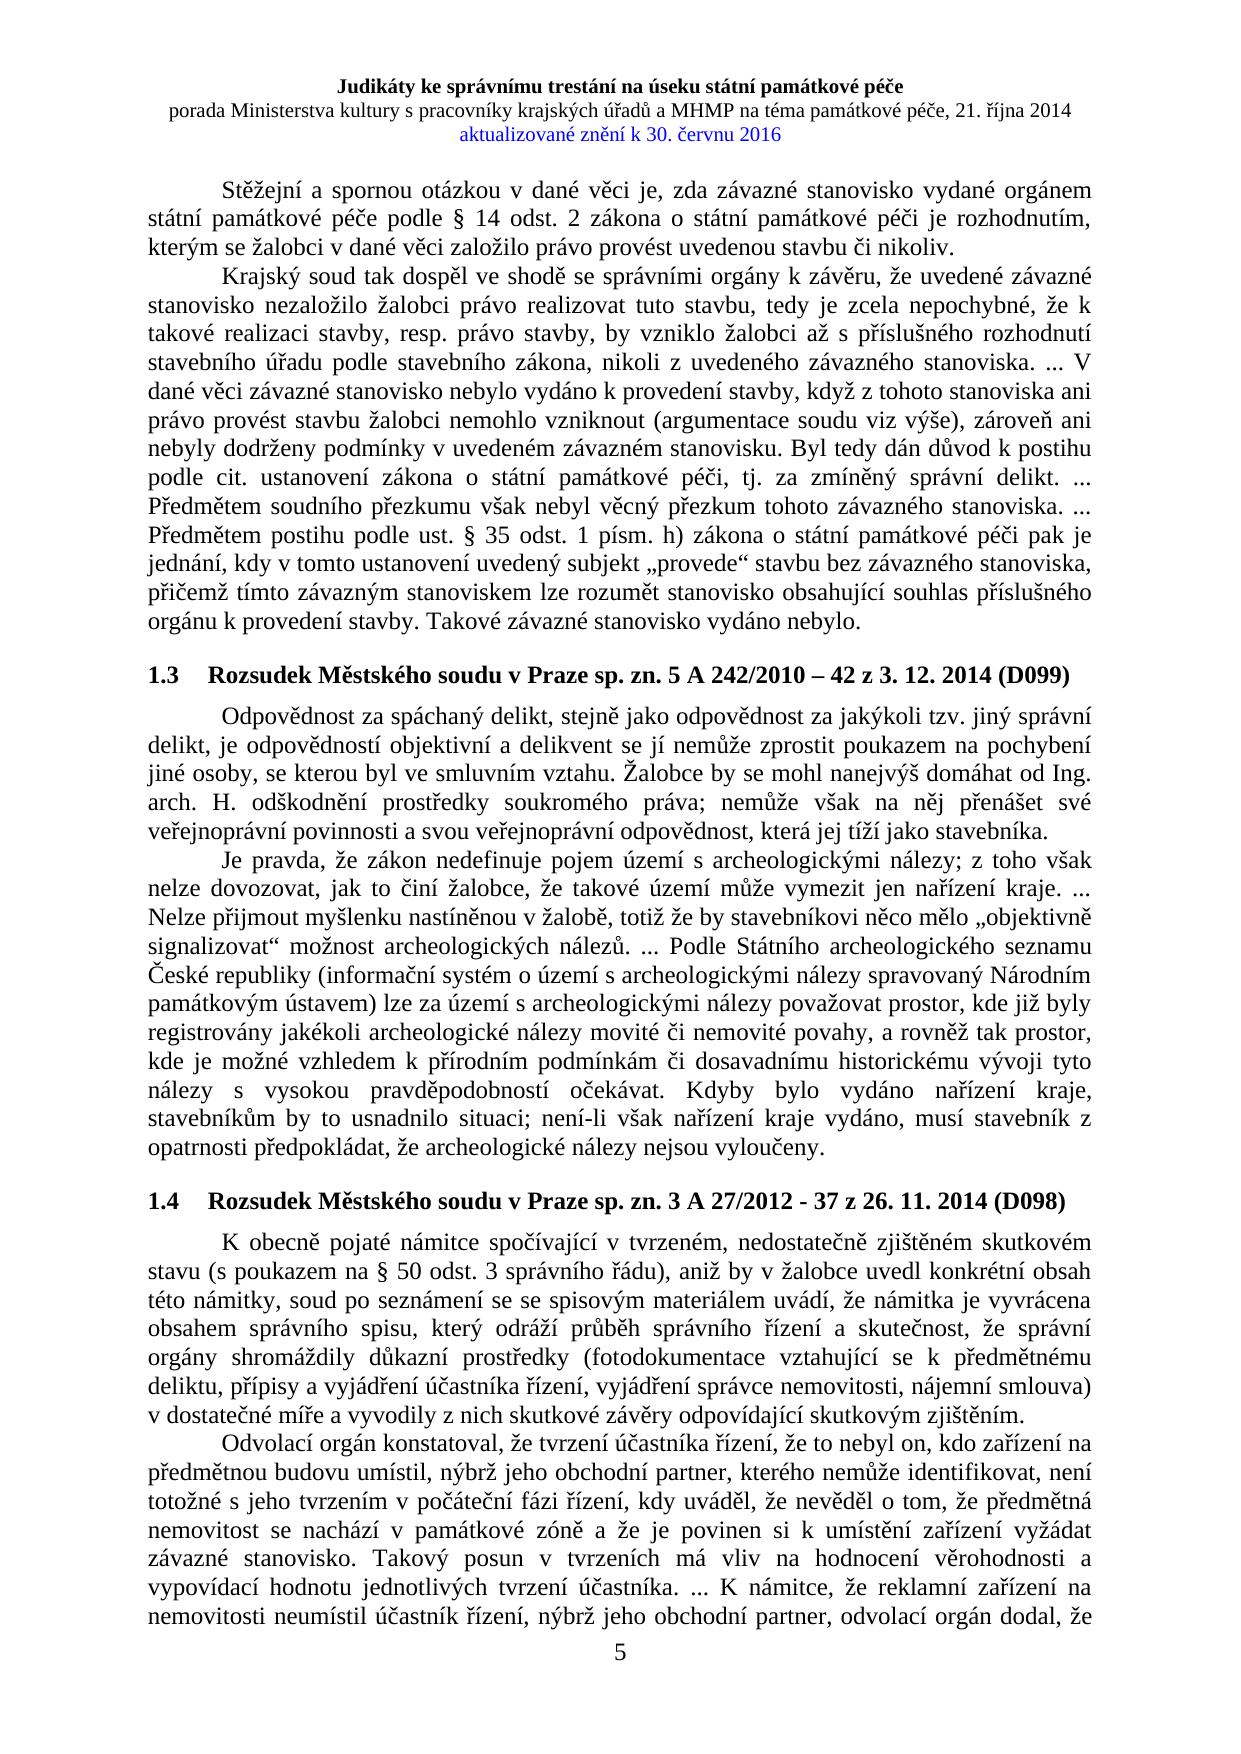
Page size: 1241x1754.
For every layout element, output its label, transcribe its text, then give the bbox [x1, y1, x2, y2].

subtitle Rozsudek Městského soudu v Praze sp. zn. 5 A 242/2010 – 42 z 3. 12. 2014 (D099) [148, 660, 1093, 688]
text Stěžejní a spornou otázkou v dané věci je, zda závazné stanovisko vydané orgánem státní památkové péče podle § 14 odst. 2 zákona o státní památkové péči je rozhodnutím, kterým se žalobci v dané věci založilo právo provést uvedenou stavbu či nikoliv. [148, 175, 1093, 261]
text K obecně pojaté námitce spočívající v tvrzeném, nedostatečně zjištěném skutkovém stavu (s poukazem na § 50 odst. 3 správního řádu), aniž by v žalobce uvedl konkrétní obsah této námitky, soud po seznámení se se spisovým materiálem uvádí, že námitka je vyvrácena obsahem správního spisu, který odráží průběh správního řízení a skutečnost, že správní orgány shromáždily důkazní prostředky (fotodokumentace vztahující se k předmětnému deliktu, přípisy a vyjádření účastníka řízení, vyjádření správce nemovitosti, nájemní smlouva) v dostatečné míře a vyvodily z nich skutkové závěry odpovídající skutkovým zjištěním. [148, 1227, 1093, 1428]
text Je pravda, že zákon nedefinuje pojem území s archeologickými nálezy; z toho však nelze dovozovat, jak to činí žalobce, že takové území může vymezit jen nařízení kraje. ... Nelze přijmout myšlenku nastíněnou v žalobě, totiž že by stavebníkovi něco mělo „objektivně signalizovat“ možnost archeologických nálezů. ... Podle Státního archeologického seznamu České republiky (informační systém o území s archeologickými nálezy spravovaný Národním památkovým ústavem) lze za území s archeologickými nálezy považovat prostor, kde již byly registrovány jakékoli archeologické nálezy movité či nemovité povahy, a rovněž tak prostor, kde je možné vzhledem k přírodním podmínkám či dosavadnímu historickému vývoji tyto nálezy s vysokou pravděpodobností očekávat. Kdyby bylo vydáno nařízení kraje, stavebníkům by to usnadnilo situaci; není-li však nařízení kraje vydáno, musí stavebník z opatrnosti předpokládat, že archeologické nálezy nejsou vyloučeny. [148, 845, 1093, 1161]
subtitle Rozsudek Městského soudu v Praze sp. zn. 3 A 27/2012 - 37 z 26. 11. 2014 (D098) [148, 1186, 1093, 1215]
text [148, 1428, 1093, 1630]
text Odpovědnost za spáchaný delikt, stejně jako odpovědnost za jakýkoli tzv. jiný správní delikt, je odpovědností objektivní a delikvent se jí nemůže zprostit poukazem na pochybení jiné osoby, se kterou byl ve smluvním vztahu. Žalobce by se mohl nanejvýš domáhat od Ing. arch. H. odškodnění prostředky soukromého práva; nemůže však na něj přenášet své veřejnoprávní povinnosti a svou veřejnoprávní odpovědnost, která jej tíží jako stavebníka. [148, 701, 1093, 845]
text Krajský soud tak dospěl ve shodě se správními orgány k závěru, že uvedené závazné stanovisko nezaložilo žalobci právo realizovat tuto stavbu, tedy je zcela nepochybné, že k takové realizaci stavby, resp. právo stavby, by vzniklo žalobci až s příslušného rozhodnutí stavebního úřadu podle stavebního zákona, nikoli z uvedeného závazného stanoviska. ... V dané věci závazné stanovisko nebylo vydáno k provedení stavby, když z tohoto stanoviska ani právo provést stavbu žalobci nemohlo vzniknout (argumentace soudu viz výše), zároveň ani nebyly dodrženy podmínky v uvedeném závazném stanovisku. Byl tedy dán důvod k postihu podle cit. ustanovení zákona o státní památkové péči, tj. za zmíněný správní delikt. ... Předmětem soudního přezkumu však nebyl věcný přezkum tohoto závazného stanoviska. ... Předmětem postihu podle ust. § 35 odst. 1 písm. h) zákona o státní památkové péči pak je jednání, kdy v tomto ustanovení uvedený subjekt „provede“ stavbu bez závazného stanoviska, přičemž tímto závazným stanoviskem lze rozumět stanovisko obsahující souhlas příslušného orgánu k provedení stavby. Takové závazné stanovisko vydáno nebylo. [148, 261, 1093, 635]
